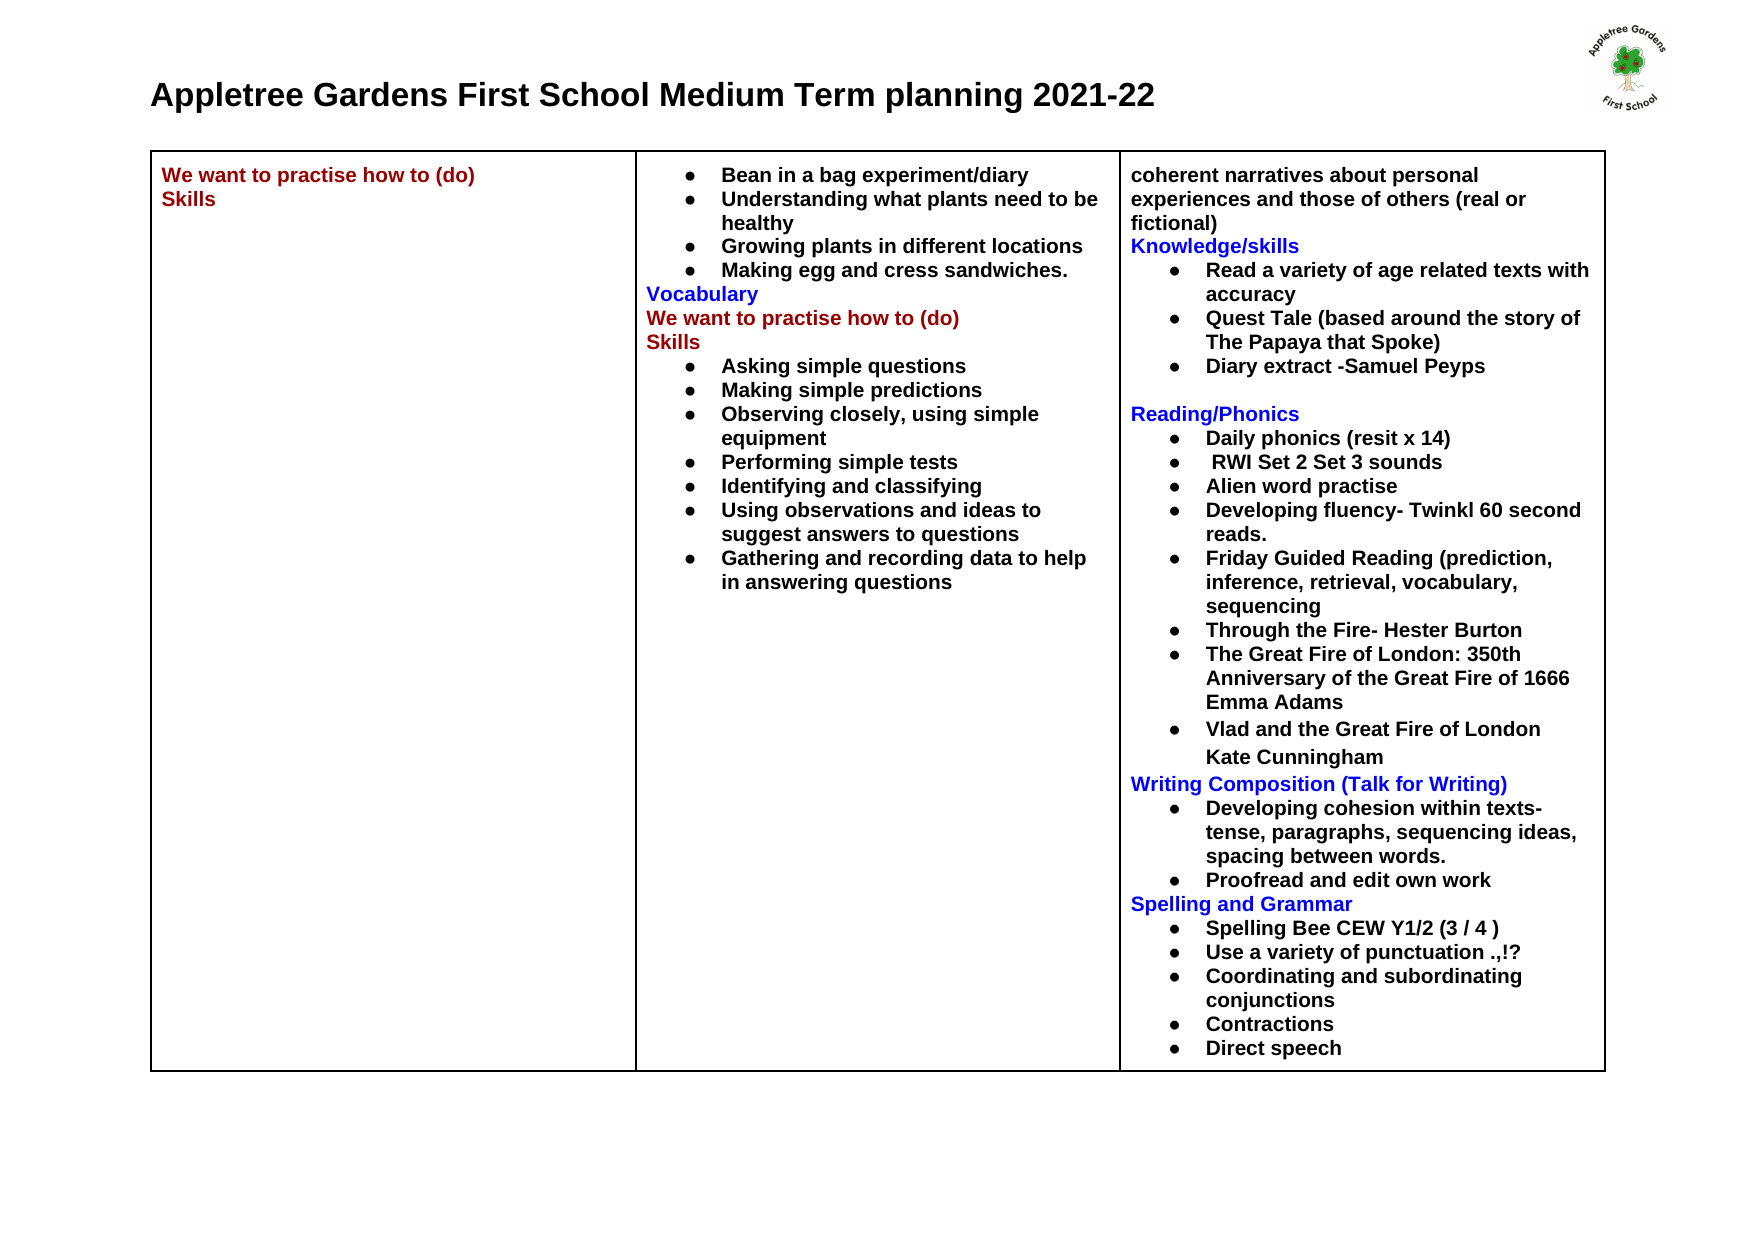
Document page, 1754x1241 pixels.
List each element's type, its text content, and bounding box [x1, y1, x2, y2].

table_cell Maths As citizens of our community and the wider world we want to know and remember Knowledge Vocabulary We want to practise how to (do) Skills [152, 152, 635, 1070]
picture [1582, 21, 1675, 114]
